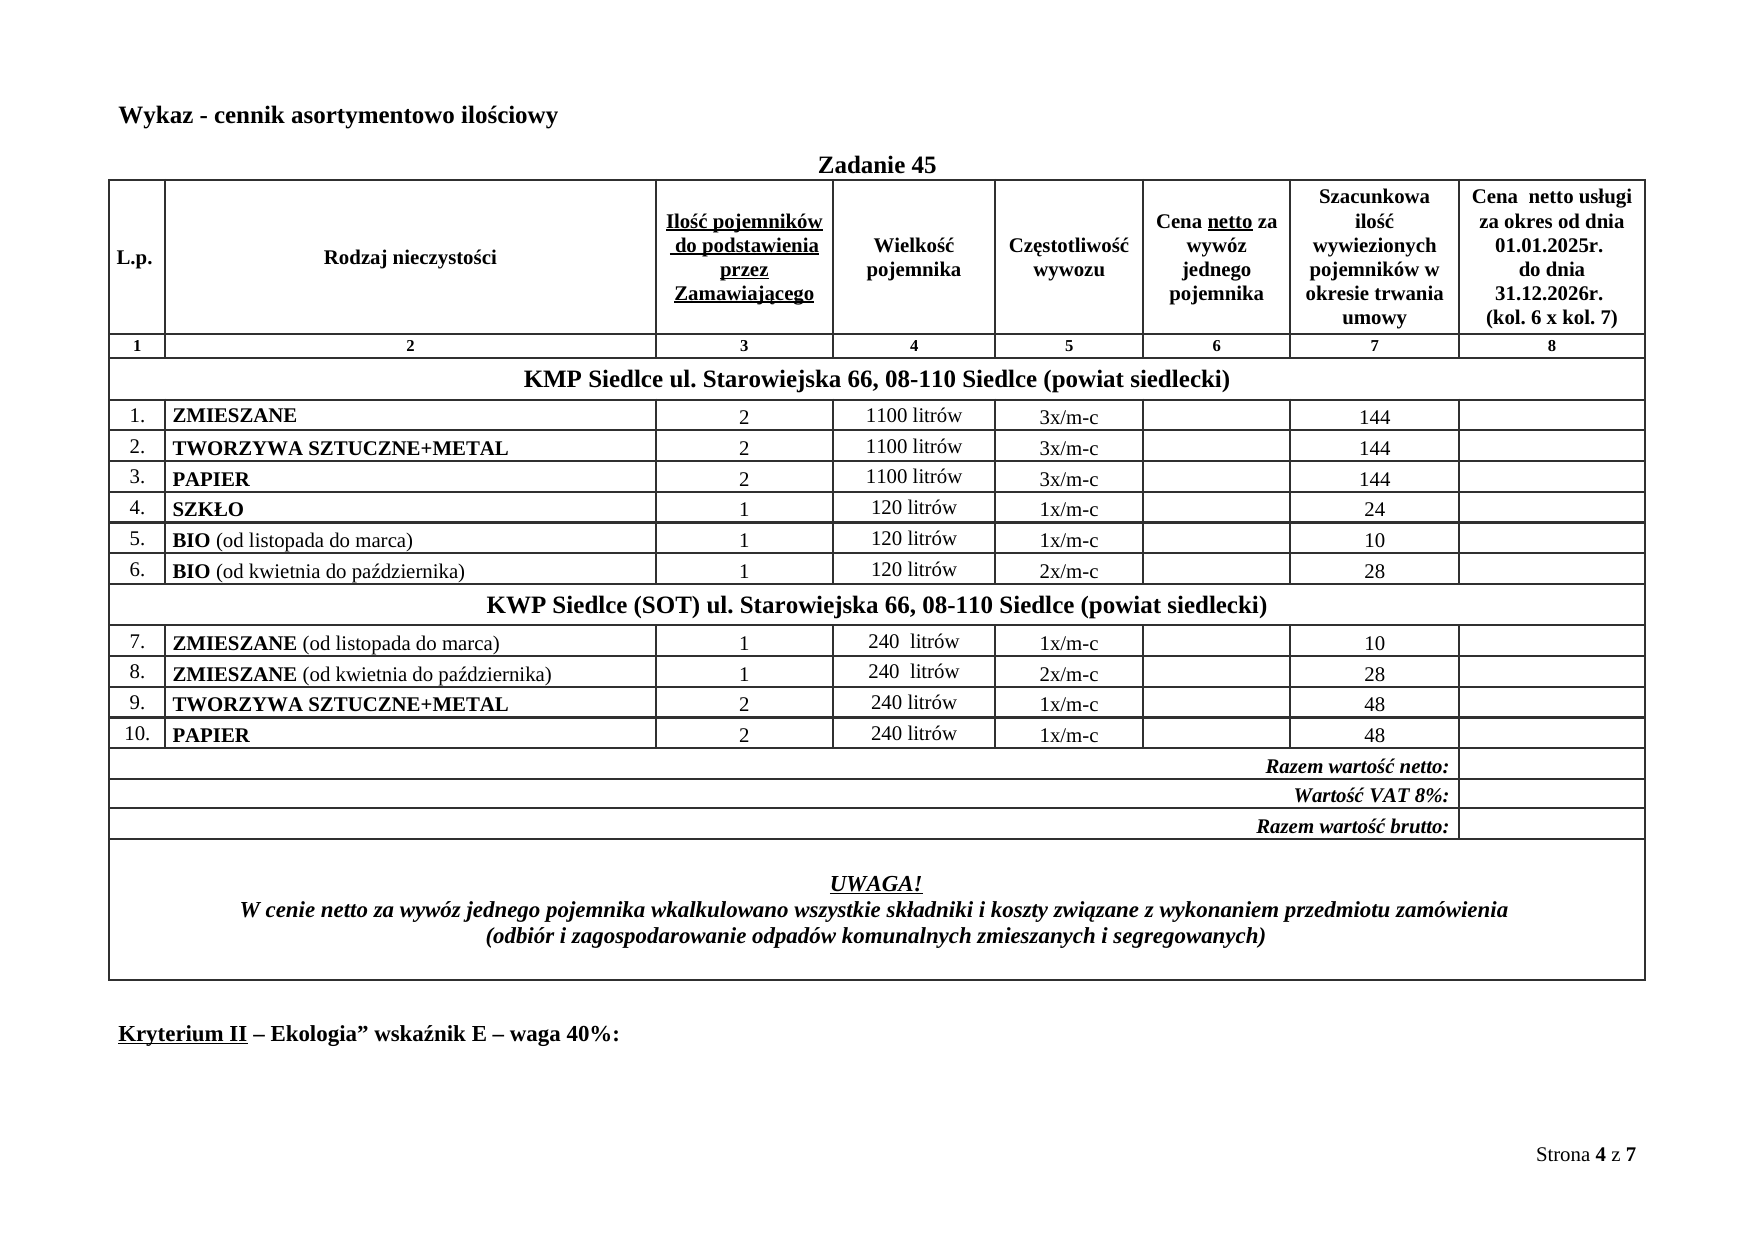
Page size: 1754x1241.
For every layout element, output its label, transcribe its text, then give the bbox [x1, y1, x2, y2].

table_cell 1 [657, 554, 832, 583]
table_cell ZMIESZANE (od listopada do marca) [166, 626, 655, 655]
table_cell [1460, 626, 1644, 655]
table_cell 2 [657, 401, 832, 429]
table_cell Wielkość pojemnika [834, 181, 994, 332]
table_cell 3x/m-c [996, 462, 1142, 491]
table_cell 120 litrów [834, 554, 994, 583]
table_cell 1x/m-c [996, 626, 1142, 655]
table_cell [1460, 780, 1644, 807]
table_cell 1100 litrów [834, 431, 994, 460]
table_cell Ilość pojemników do podstawienia przez Zamawiającego [657, 181, 832, 332]
table_cell 10 [1291, 524, 1458, 552]
table_header Zadanie 45 [109, 148, 1645, 179]
table_cell 1x/m-c [996, 688, 1142, 716]
table_cell 7. [110, 626, 164, 655]
table_cell 24 [1291, 493, 1458, 521]
table_cell 2 [657, 462, 832, 491]
table_cell Rodzaj nieczystości [166, 181, 655, 332]
table_cell 240 litrów [834, 657, 994, 686]
table_cell [1460, 431, 1644, 460]
table_cell 120 litrów [834, 524, 994, 552]
table_cell 144 [1291, 462, 1458, 491]
table_cell [1460, 657, 1644, 686]
table_cell L.p. [110, 181, 164, 332]
table_cell UWAGA! W cenie netto za wywóz jednego pojemnika wkalkulowano wszystkie składniki i koszty związane z wykonaniem przedmiotu zamówienia (odbiór i zagospodarowanie odpadów komunalnych zmieszanych i segregowanych) [110, 840, 1644, 978]
table_cell Częstotliwość wywozu [996, 181, 1142, 332]
table_cell [1144, 719, 1289, 747]
table_cell 4. [110, 493, 164, 521]
table_cell [1460, 719, 1644, 747]
table_cell Cena netto za wywóz jednego pojemnika [1144, 181, 1289, 332]
table_cell 120 litrów [834, 493, 994, 521]
table_cell 240 litrów [834, 688, 994, 716]
table_cell 2x/m-c [996, 554, 1142, 583]
text Wykaz - cennik asortymentowo ilościowy [118, 100, 1636, 129]
table_cell ZMIESZANE (od kwietnia do października) [166, 657, 655, 686]
table_cell [1144, 524, 1289, 552]
text Kryterium II – Ekologia” wskaźnik E – waga 40%: [118, 1020, 1636, 1046]
table_cell TWORZYWA SZTUCZNE+METAL [166, 688, 655, 716]
table_cell 1x/m-c [996, 719, 1142, 747]
table_cell 8 [1460, 335, 1644, 357]
table_cell 7 [1291, 335, 1458, 357]
table_cell 240 litrów [834, 719, 994, 747]
table_cell Cena netto usługi za okres od dnia 01.01.2025r. do dnia 31.12.2026r. (kol. 6 x kol. 7) [1460, 181, 1644, 332]
table_cell 144 [1291, 401, 1458, 429]
table_cell [1460, 524, 1644, 552]
table_cell PAPIER [166, 719, 655, 747]
table_cell 3 [657, 335, 832, 357]
table_cell 10. [110, 719, 164, 747]
table_cell 48 [1291, 688, 1458, 716]
table_cell [1460, 462, 1644, 491]
table_cell [1460, 401, 1644, 429]
table_cell 3x/m-c [996, 431, 1142, 460]
table_cell 5. [110, 524, 164, 552]
table_cell 28 [1291, 657, 1458, 686]
table_cell 240 litrów [834, 626, 994, 655]
table_cell Razem wartość netto: [110, 749, 1458, 778]
table_cell [1144, 431, 1289, 460]
table_cell 8. [110, 657, 164, 686]
table_cell 10 [1291, 626, 1458, 655]
table_cell BIO (od kwietnia do października) [166, 554, 655, 583]
table_cell [1144, 626, 1289, 655]
table_cell [1144, 401, 1289, 429]
table_cell 28 [1291, 554, 1458, 583]
table_cell [1460, 493, 1644, 521]
table_cell 1 [110, 335, 164, 357]
table_cell 2 [657, 688, 832, 716]
table_cell 1 [657, 626, 832, 655]
table_cell [1460, 688, 1644, 716]
table_cell 1 [657, 657, 832, 686]
table_cell 4 [834, 335, 994, 357]
table_cell [1460, 809, 1644, 838]
table_cell [1144, 554, 1289, 583]
table_cell 2 [657, 431, 832, 460]
table_cell 2. [110, 431, 164, 460]
table_cell [1144, 688, 1289, 716]
table_cell 1 [657, 524, 832, 552]
table_cell [1460, 749, 1644, 778]
table_cell 2x/m-c [996, 657, 1142, 686]
table_cell ZMIESZANE [166, 401, 655, 429]
table_cell BIO (od listopada do marca) [166, 524, 655, 552]
table_cell 2 [166, 335, 655, 357]
table_cell PAPIER [166, 462, 655, 491]
table_cell [1144, 462, 1289, 491]
table_cell [1144, 657, 1289, 686]
table_cell KMP Siedlce ul. Starowiejska 66, 08-110 Siedlce (powiat siedlecki) [110, 359, 1644, 398]
table_cell Razem wartość brutto: [110, 809, 1458, 838]
table_cell 9. [110, 688, 164, 716]
table_cell 1x/m-c [996, 493, 1142, 521]
table_cell Szacunkowa ilość wywiezionych pojemników w okresie trwania umowy [1291, 181, 1458, 332]
table_cell TWORZYWA SZTUCZNE+METAL [166, 431, 655, 460]
table_cell 3x/m-c [996, 401, 1142, 429]
table_cell 1 [657, 493, 832, 521]
table_cell 1100 litrów [834, 401, 994, 429]
table_cell 144 [1291, 431, 1458, 460]
table_cell 1. [110, 401, 164, 429]
table_cell 1x/m-c [996, 524, 1142, 552]
table_cell 6. [110, 554, 164, 583]
table_cell 2 [657, 719, 832, 747]
table_cell [1460, 554, 1644, 583]
table_cell SZKŁO [166, 493, 655, 521]
table_cell 48 [1291, 719, 1458, 747]
table_cell 5 [996, 335, 1142, 357]
table_cell KWP Siedlce (SOT) ul. Starowiejska 66, 08-110 Siedlce (powiat siedlecki) [110, 585, 1644, 624]
table_cell 6 [1144, 335, 1289, 357]
table_cell Wartość VAT 8%: [110, 780, 1458, 807]
table_cell 3. [110, 462, 164, 491]
table_cell 1100 litrów [834, 462, 994, 491]
table_cell [1144, 493, 1289, 521]
